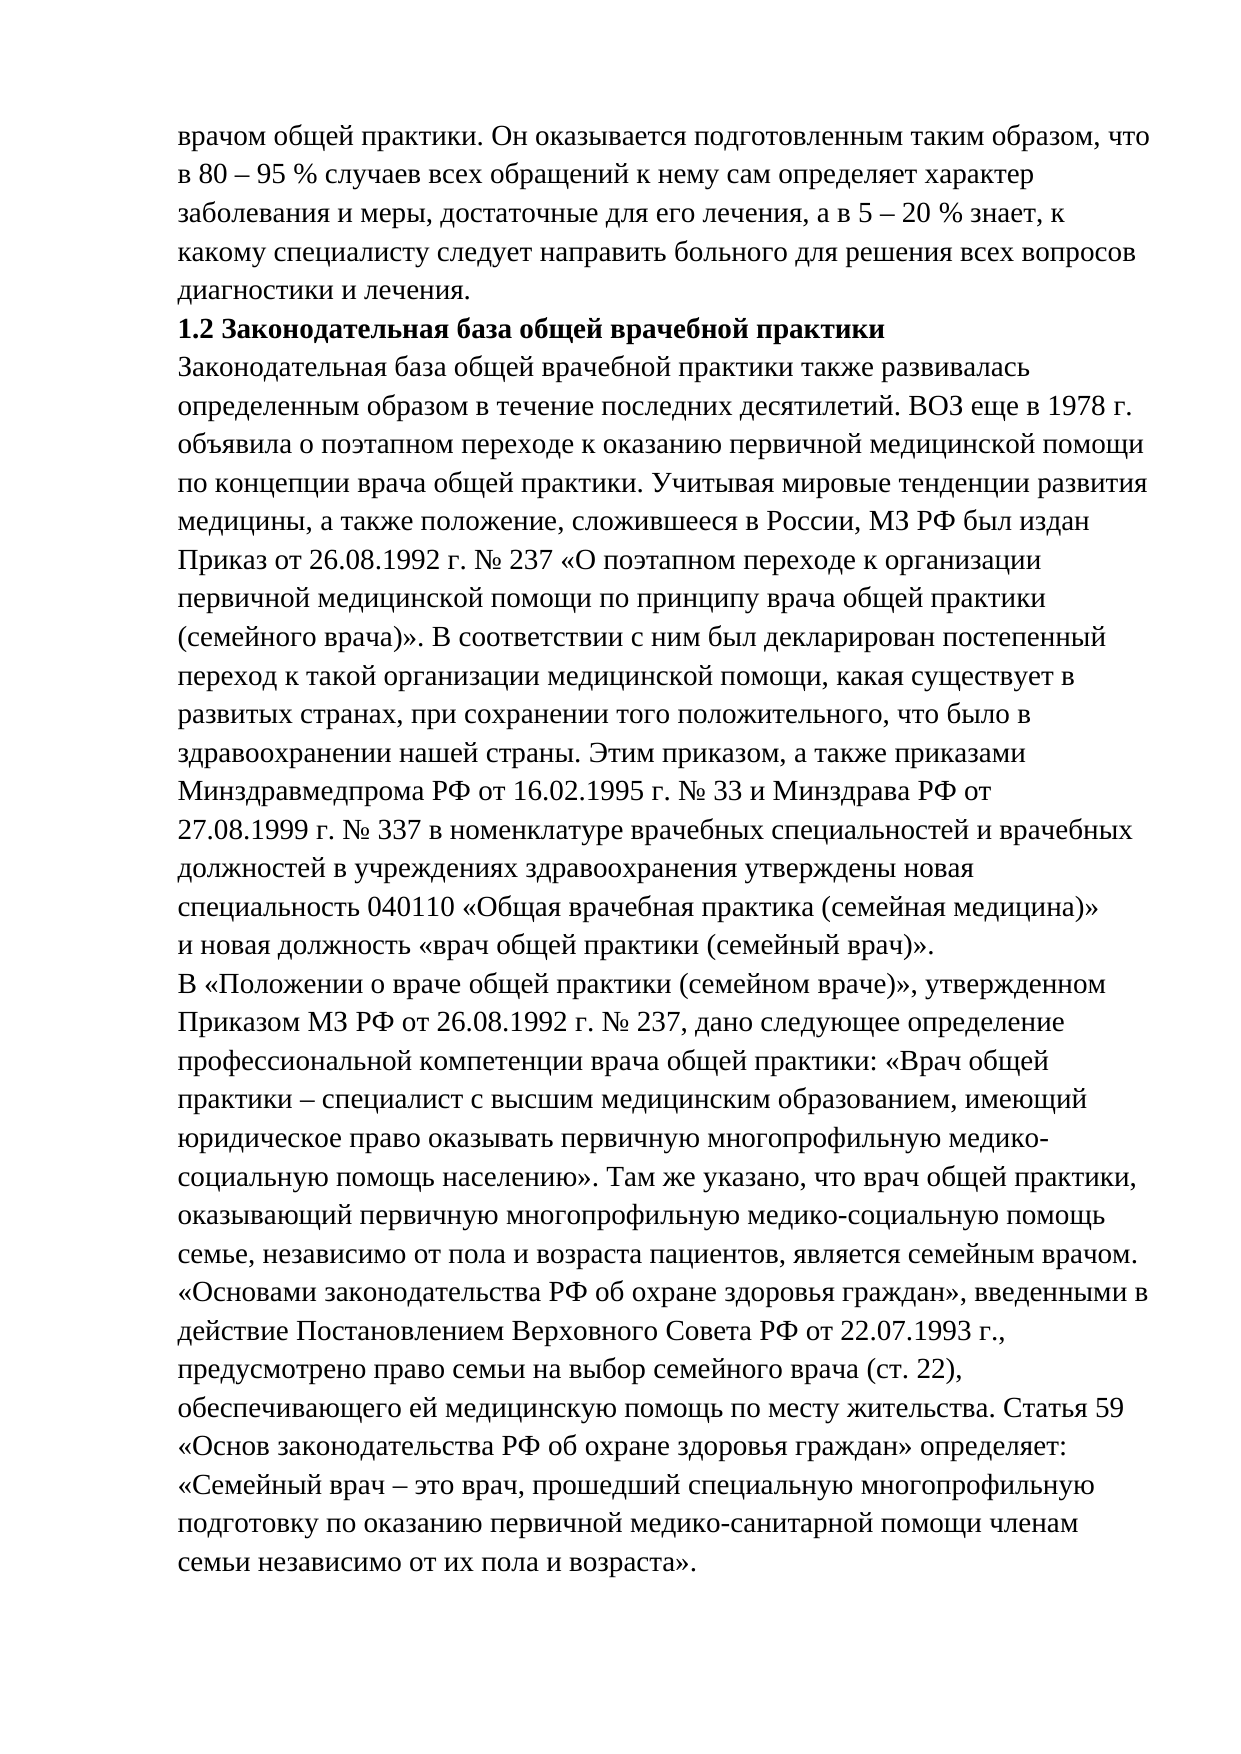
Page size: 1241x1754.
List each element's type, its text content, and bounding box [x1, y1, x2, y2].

text «Основами законодательства РФ об охране здоровья граждан», введенными в действие Постановлением Верховного Совета РФ от 22.07.1993 г., предусмотрено право семьи на выбор семейного врача (ст. 22), обеспечивающего ей медицинскую помощь по месту жительства. Статья 59 «Основ законодательства РФ об охране здоровья граждан» определяет: «Семейный врач – это врач, прошедший специальную многопрофильную подготовку по оказанию первичной медико-санитарной помощи членам семьи независимо от их пола и возраста». [177, 1274, 1152, 1578]
text В «Положении о враче общей практики (семейном враче)», утвержденном Приказом МЗ РФ от 26.08.1992 г. № 237, дано следующее определение профессиональной компетенции врача общей практики: «Врач общей практики – специалист с высшим медицинским образованием, имеющий юридическое право оказывать первичную многопрофильную медико-социальную помощь населению». Там же указано, что врач общей практики, оказывающий первичную многопрофильную медико-социальную помощь семье, независимо от пола и возраста пациентов, является семейным врачом. [177, 966, 1152, 1269]
text 1.2 Законодательная база общей врачебной практики [177, 311, 1152, 344]
text Законодательная база общей врачебной практики также развивалась определенным образом в течение последних десятилетий. ВОЗ еще в 1978 г. объявила о поэтапном переходе к оказанию первичной медицинской помощи по концепции врача общей практики. Учитывая мировые тенденции развития медицины, а также положение, сложившееся в России, МЗ РФ был издан Приказ от 26.08.1992 г. № 237 «О поэтапном переходе к организации первичной медицинской помощи по принципу врача общей практики (семейного врача)». В соответствии с ним был декларирован постепенный переход к такой организации медицинской помощи, какая существует в развитых странах, при сохранении того положительного, что было в здравоохранении нашей страны. Этим приказом, а также приказами Минздравмедпрома РФ от 16.02.1995 г. № 33 и Минздрава РФ от 27.08.1999 г. № 337 в номенклатуре врачебных специальностей и врачебных должностей в учреждениях здравоохранения утверждены новая специальность 040110 «Общая врачебная практика (семейная медицина)» и новая должность «врач общей практики (семейный врач)». [177, 349, 1152, 961]
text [177, 118, 1152, 306]
